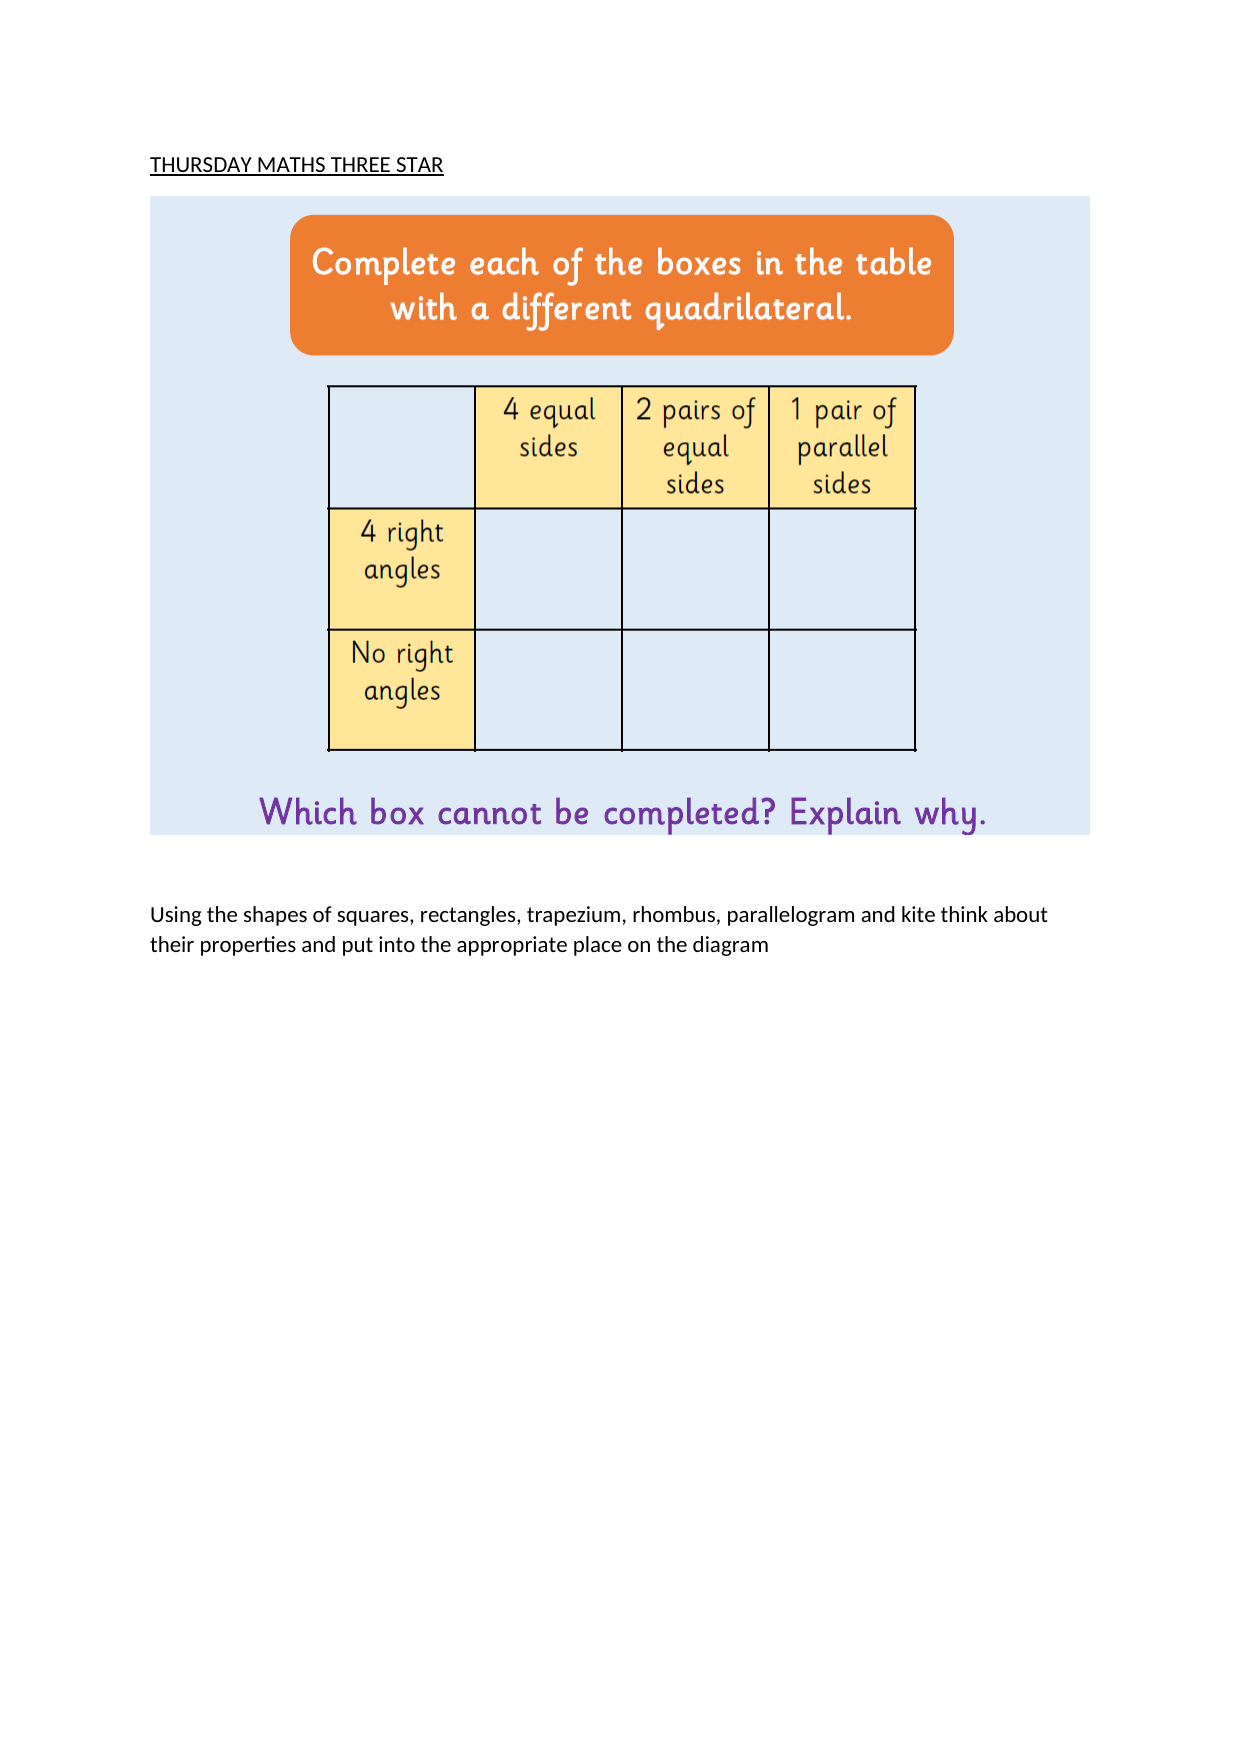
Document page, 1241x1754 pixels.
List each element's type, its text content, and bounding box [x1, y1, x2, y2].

text THURSDAY MATHS THREE STAR [150, 150, 1090, 178]
text Using the shapes of squares, rectangles, trapezium, rhombus, parallelogram and kite think about their properties and put into the appropriate place on the diagram [150, 900, 1090, 958]
picture [150, 196, 1091, 835]
